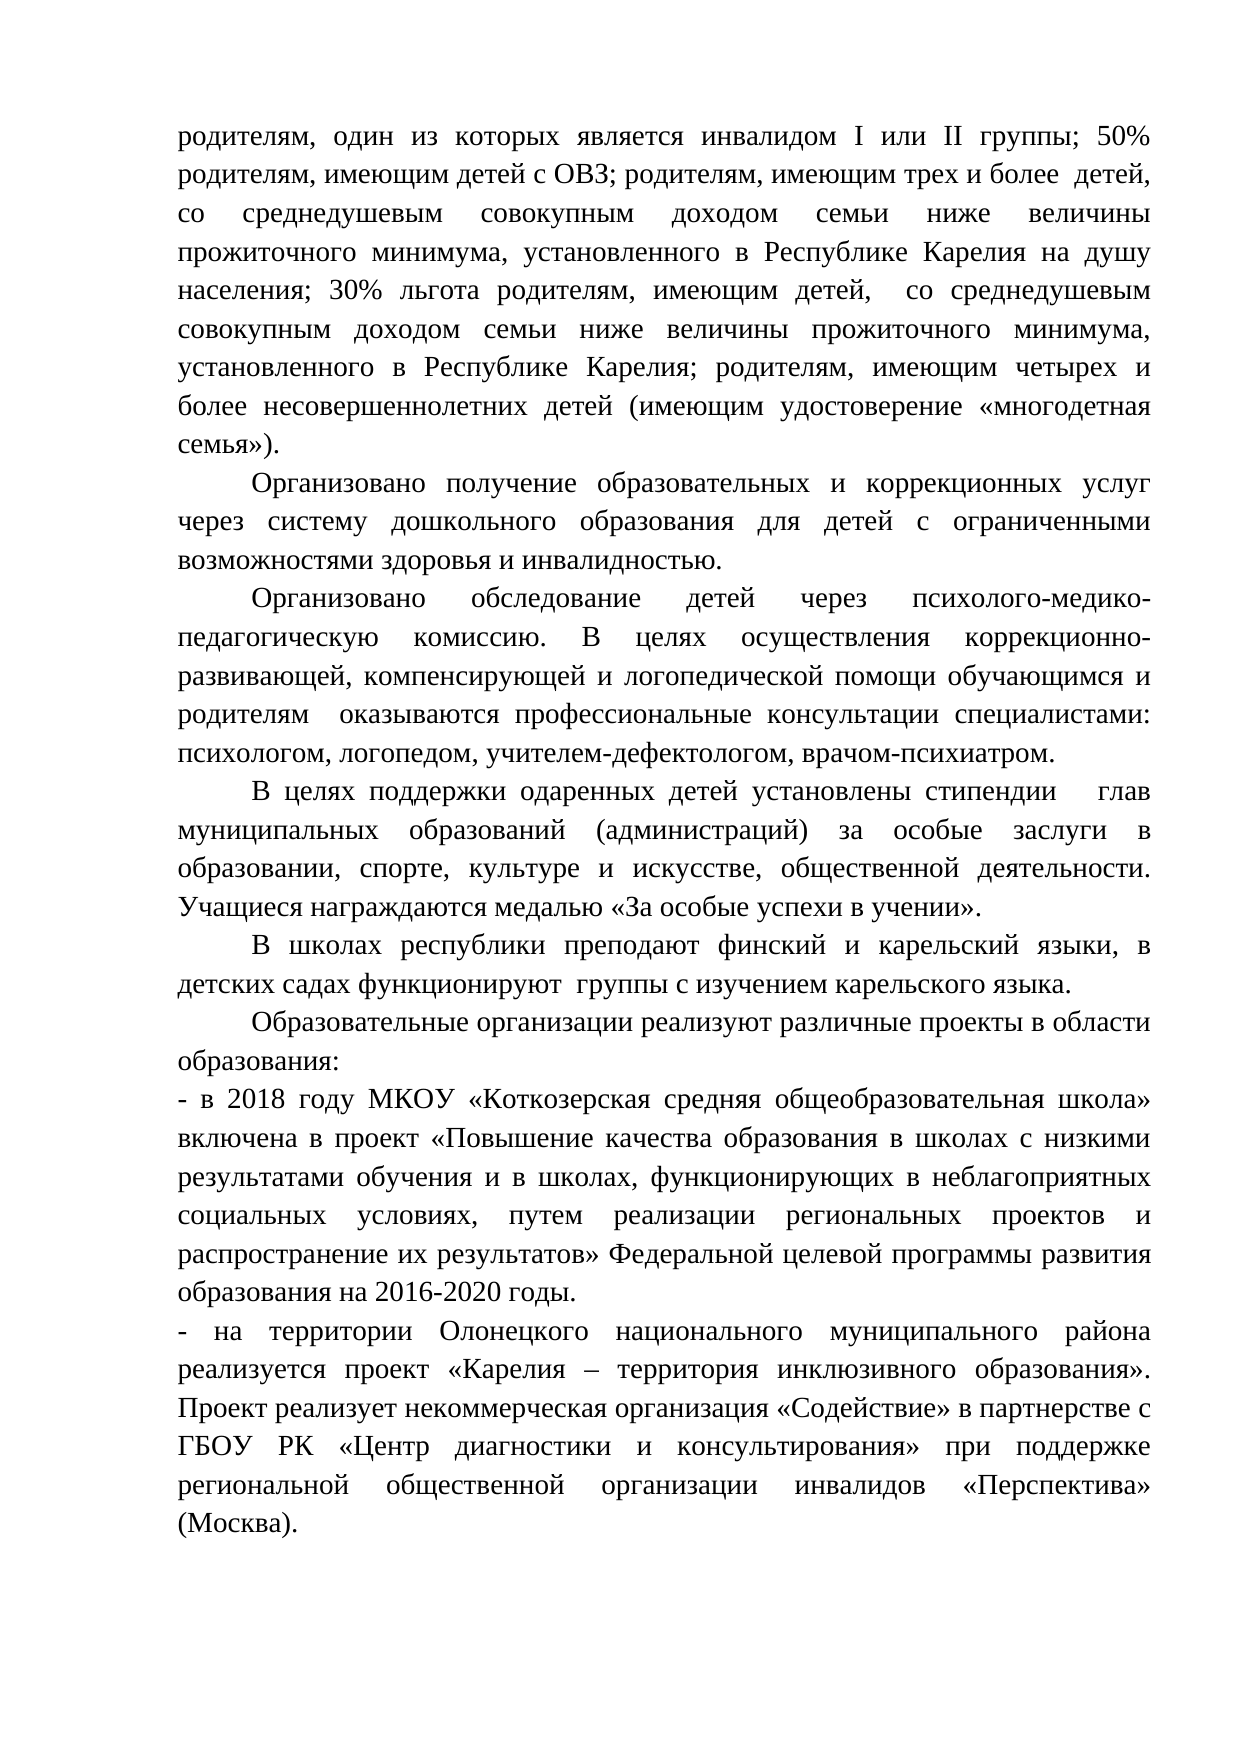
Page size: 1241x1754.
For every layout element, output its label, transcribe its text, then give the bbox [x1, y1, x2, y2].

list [177, 118, 1152, 460]
list В целях поддержки одаренных детей установлены стипендии глав муниципальных образований (администраций) за особые заслуги в образовании, спорте, культуре и искусстве, общественной деятельности. Учащиеся награждаются медалью «За особые успехи в учении». [177, 773, 1152, 922]
list В школах республики преподают финский и карельский языки, в детских садах функционируют группы с изучением карельского языка. [177, 927, 1152, 999]
list - на территории Олонецкого национального муниципального района реализуется проект «Карелия – территория инклюзивного образования». Проект реализует некоммерческая организация «Содействие» в партнерстве с ГБОУ РК «Центр диагностики и консультирования» при поддержке региональной общественной организации инвалидов «Перспектива» (Москва). [177, 1313, 1152, 1539]
list Организовано получение образовательных и коррекционных услуг через систему дошкольного образования для детей с ограниченными возможностями здоровья и инвалидностью. [177, 465, 1152, 576]
list Образовательные организации реализуют различные проекты в области образования: [177, 1004, 1152, 1077]
list Организовано обследование детей через психолого-медико-педагогическую комиссию. В целях осуществления коррекционно-развивающей, компенсирующей и логопедической помощи обучающимся и родителям оказываются профессиональные консультации специалистами: психологом, логопедом, учителем-дефектологом, врачом-психиатром. [177, 581, 1152, 768]
list - в 2018 году МКОУ «Коткозерская средняя общеобразовательная школа» включена в проект «Повышение качества образования в школах с низкими результатами обучения и в школах, функционирующих в неблагоприятных социальных условиях, путем реализации региональных проектов и распространение их результатов» Федеральной целевой программы развития образования на 2016-2020 годы. [177, 1082, 1152, 1308]
